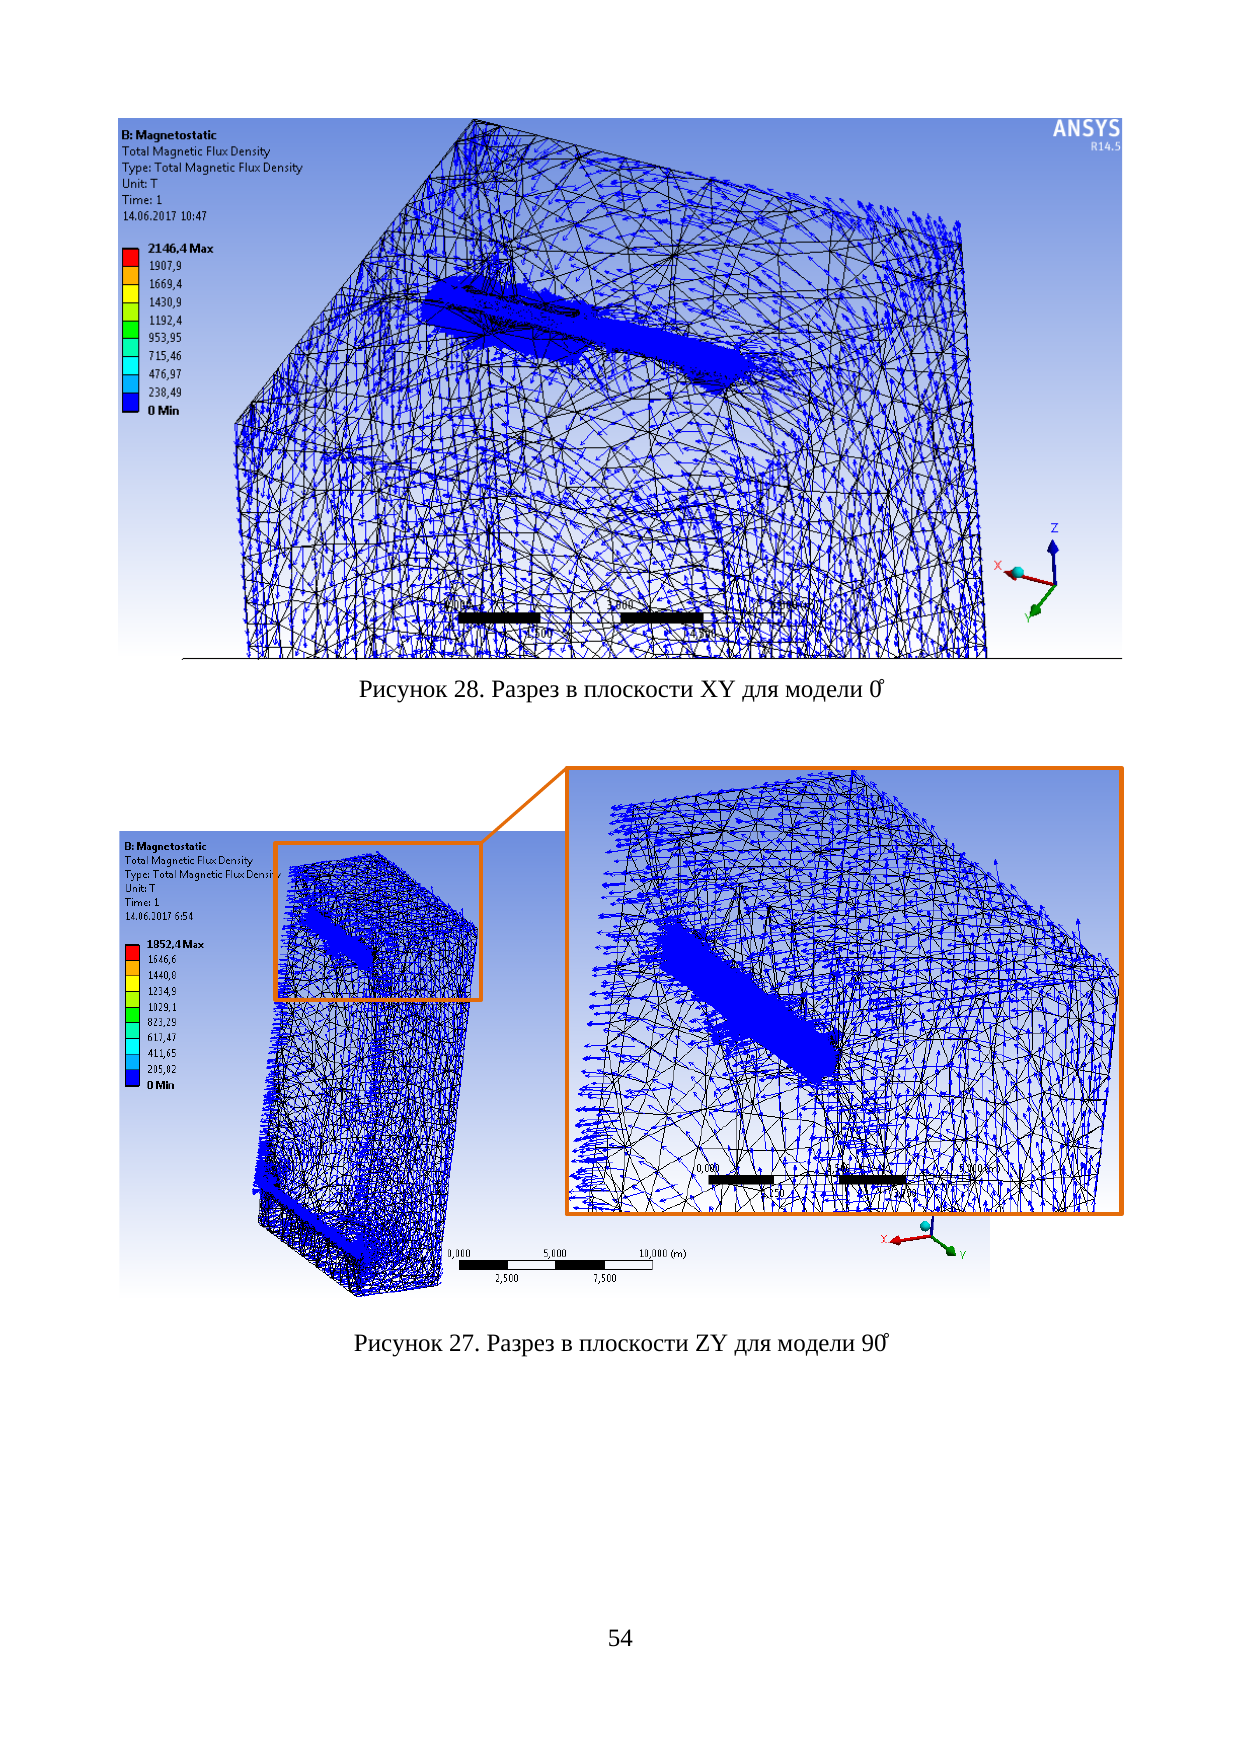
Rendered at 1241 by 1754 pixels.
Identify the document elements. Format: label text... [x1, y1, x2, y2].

text Рисунок 28. Разрез в плоскости XY для модели 0̊ [118, 674, 1122, 703]
picture [278, 845, 479, 998]
text Рисунок 27. Разрез в плоскости ZY для модели 90̊ [118, 1328, 1122, 1356]
picture [119, 767, 1123, 1314]
picture [569, 770, 1119, 1212]
picture [118, 118, 1123, 660]
